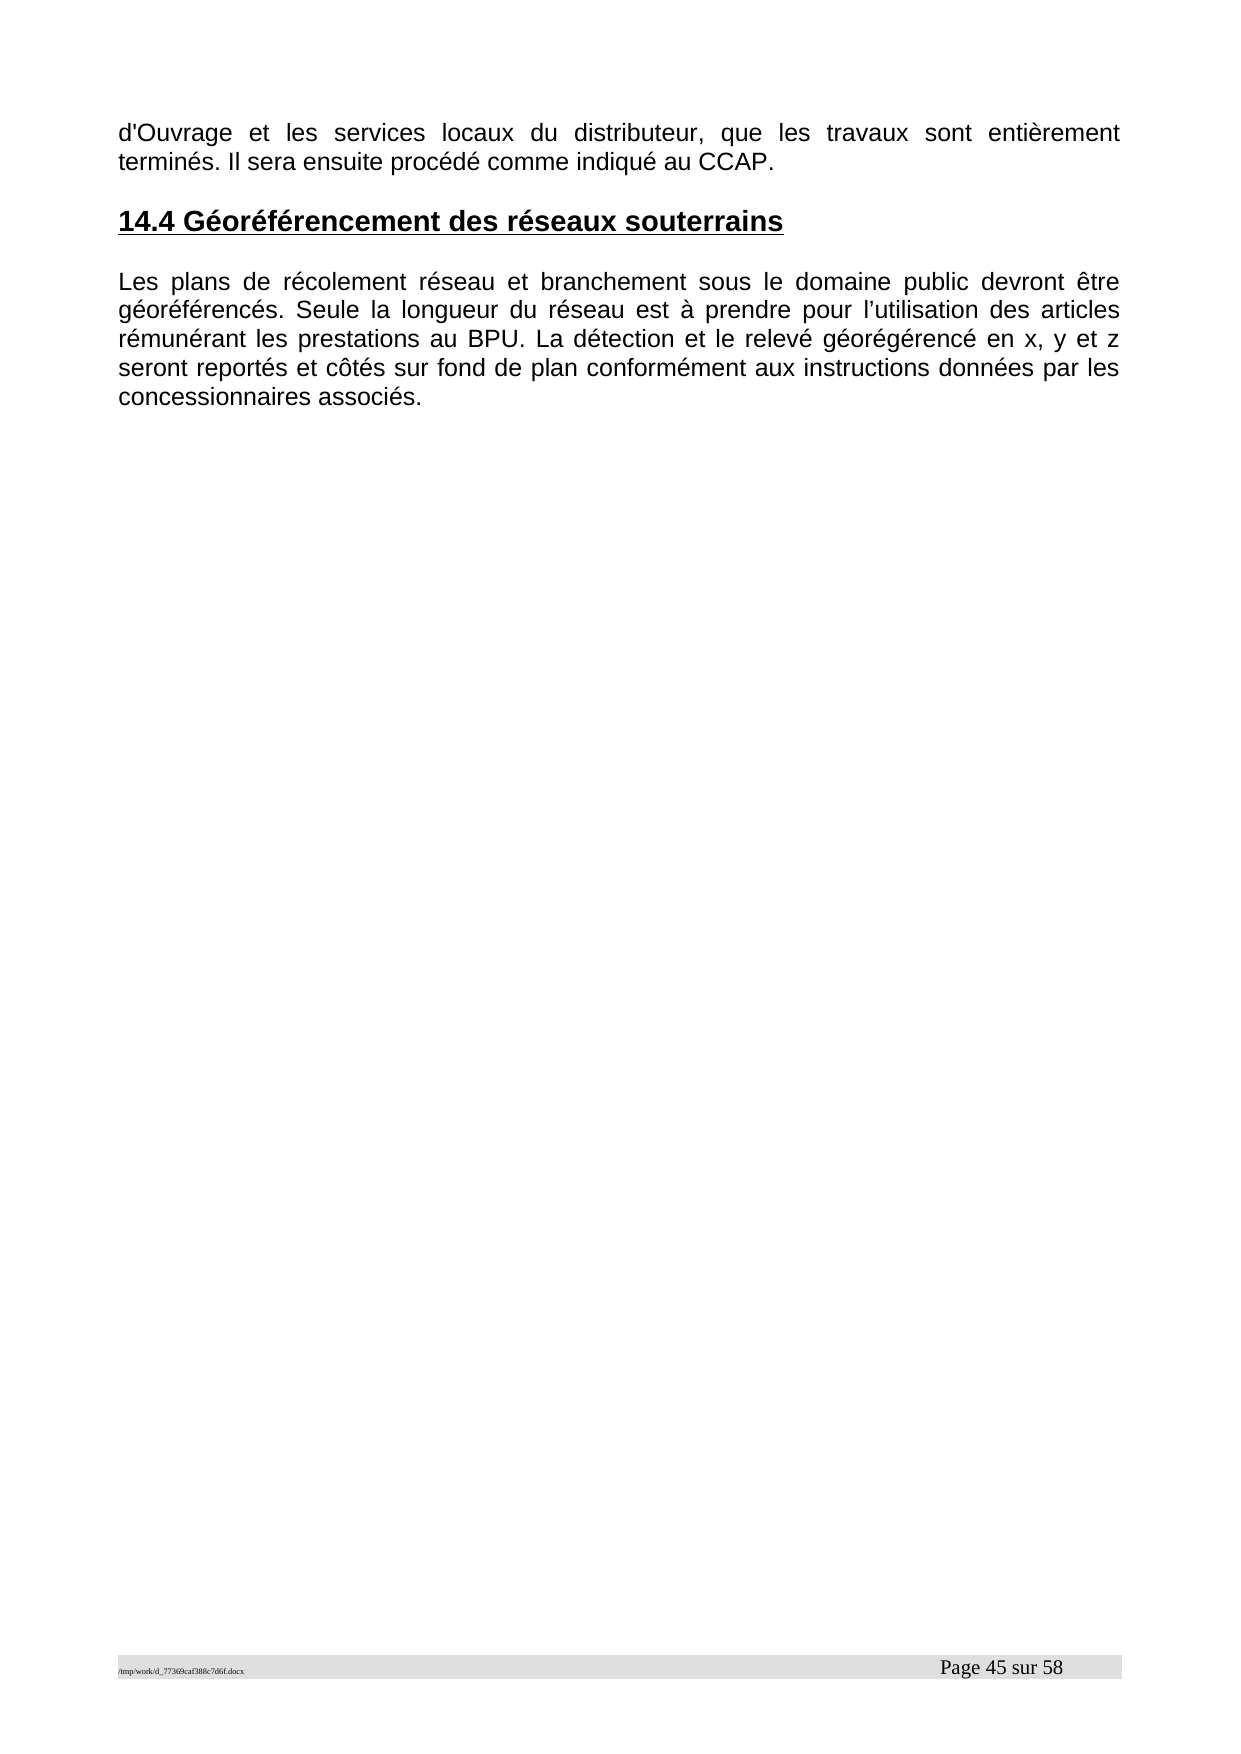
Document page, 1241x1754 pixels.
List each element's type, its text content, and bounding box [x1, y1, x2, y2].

text Les plans de récolement réseau et branchement sous le domaine public devront être géoréférencés. Seule la longueur du réseau est à prendre pour l’utilisation des articles rémunérant les prestations au BPU. La détection et le relevé géorégérencé en x, y et z seront reportés et côtés sur fond de plan conformément aux instructions données par les concessionnaires associés. [118, 267, 1122, 410]
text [118, 118, 1122, 176]
subtitle 14.4 Géoréférencement des réseaux souterrains [118, 204, 1122, 238]
